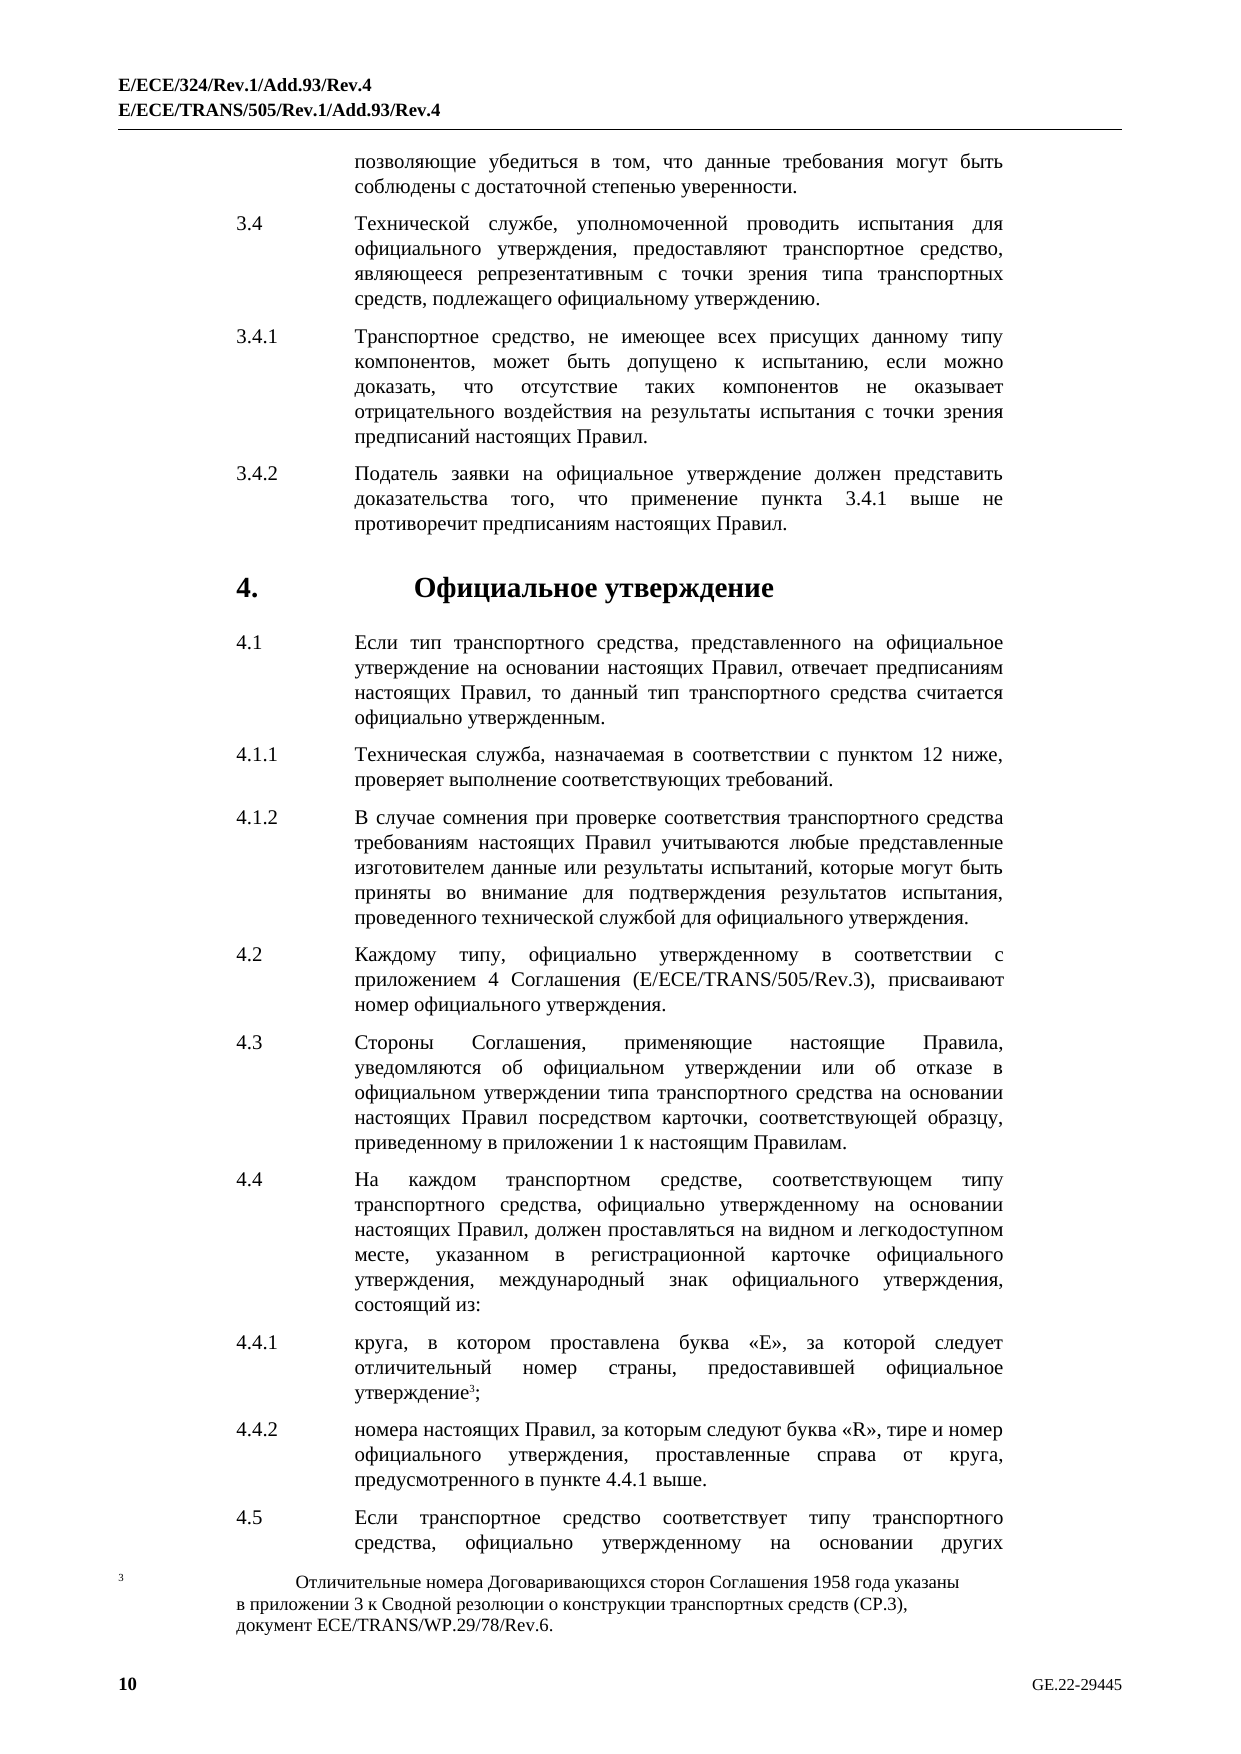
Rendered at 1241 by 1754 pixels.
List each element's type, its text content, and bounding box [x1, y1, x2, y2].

text 3.4 Технической службе, уполномоченной проводить испытания для официального утверждения, предоставляют транспортное средство, являющееся репрезентативным с точки зрения типа транспортных средств, подлежащего официальному утверждению. [236, 210, 1004, 310]
text 4.1.2 В случае сомнения при проверке соответствия транспортного средства требованиям настоящих Правил учитываются любые представленные изготовителем данные или результаты испытаний, которые могут быть приняты во внимание для подтверждения результатов испытания, проведенного технической службой для официального утверждения. [236, 804, 1004, 929]
text 3.4.1 Транспортное средство, не имеющее всех присущих данному типу компонентов, может быть допущено к испытанию, если можно доказать, что отсутствие таких компонентов не оказывает отрицательного воздействия на результаты испытания с точки зрения предписаний настоящих Правил. [236, 323, 1004, 448]
text 3.4.2 Податель заявки на официальное утверждение должен представить доказательства того, что применение пункта 3.4.1 выше не противоречит предписаниям настоящих Правил. [236, 460, 1004, 535]
text 4.4.2 номера настоящих Правил, за которым следуют буква «R», тире и номер официального утверждения, проставленные справа от круга, предусмотренного в пункте 4.4.1 выше. [236, 1416, 1004, 1491]
text 4.1 Если тип транспортного средства, представленного на официальное утверждение на основании настоящих Правил, отвечает предписаниям настоящих Правил, то данный тип транспортного средства считается официально утвержденным. [236, 629, 1004, 729]
text 4.1.1 Техническая служба, назначаемая в соответствии с пунктом 12 ниже, проверяет выполнение соответствующих требований. [236, 741, 1004, 791]
text 4.3 Стороны Соглашения, применяющие настоящие Правила, уведомляются об официальном утверждении или об отказе в официальном утверждении типа транспортного средства на основании настоящих Правил посредством карточки, соответствующей образцу, приведенному в приложении 1 к настоящим Правилам. [236, 1029, 1004, 1154]
text 4.4 На каждом транспортном средстве, соответствующем типу транспортного средства, официально утвержденному на основании настоящих Правил, должен проставляться на видном и легкодоступном месте, указанном в регистрационной карточке официального утверждения, международный знак официального утверждения, состоящий из: [236, 1166, 1004, 1316]
text 4.2 Каждому типу, официально утвержденному в соответствии с приложением 4 Соглашения (E/ECE/TRANS/505/Rev.3), присваивают номер официального утверждения. [236, 941, 1004, 1016]
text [236, 148, 1004, 198]
text 4.4.1 круга, в котором проставлена буква «Е», за которой следует отличительный номер страны, предоставившей официальное утверждение; [236, 1329, 1004, 1404]
text 4. Официальное утверждение [236, 573, 1004, 604]
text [236, 1504, 1004, 1554]
